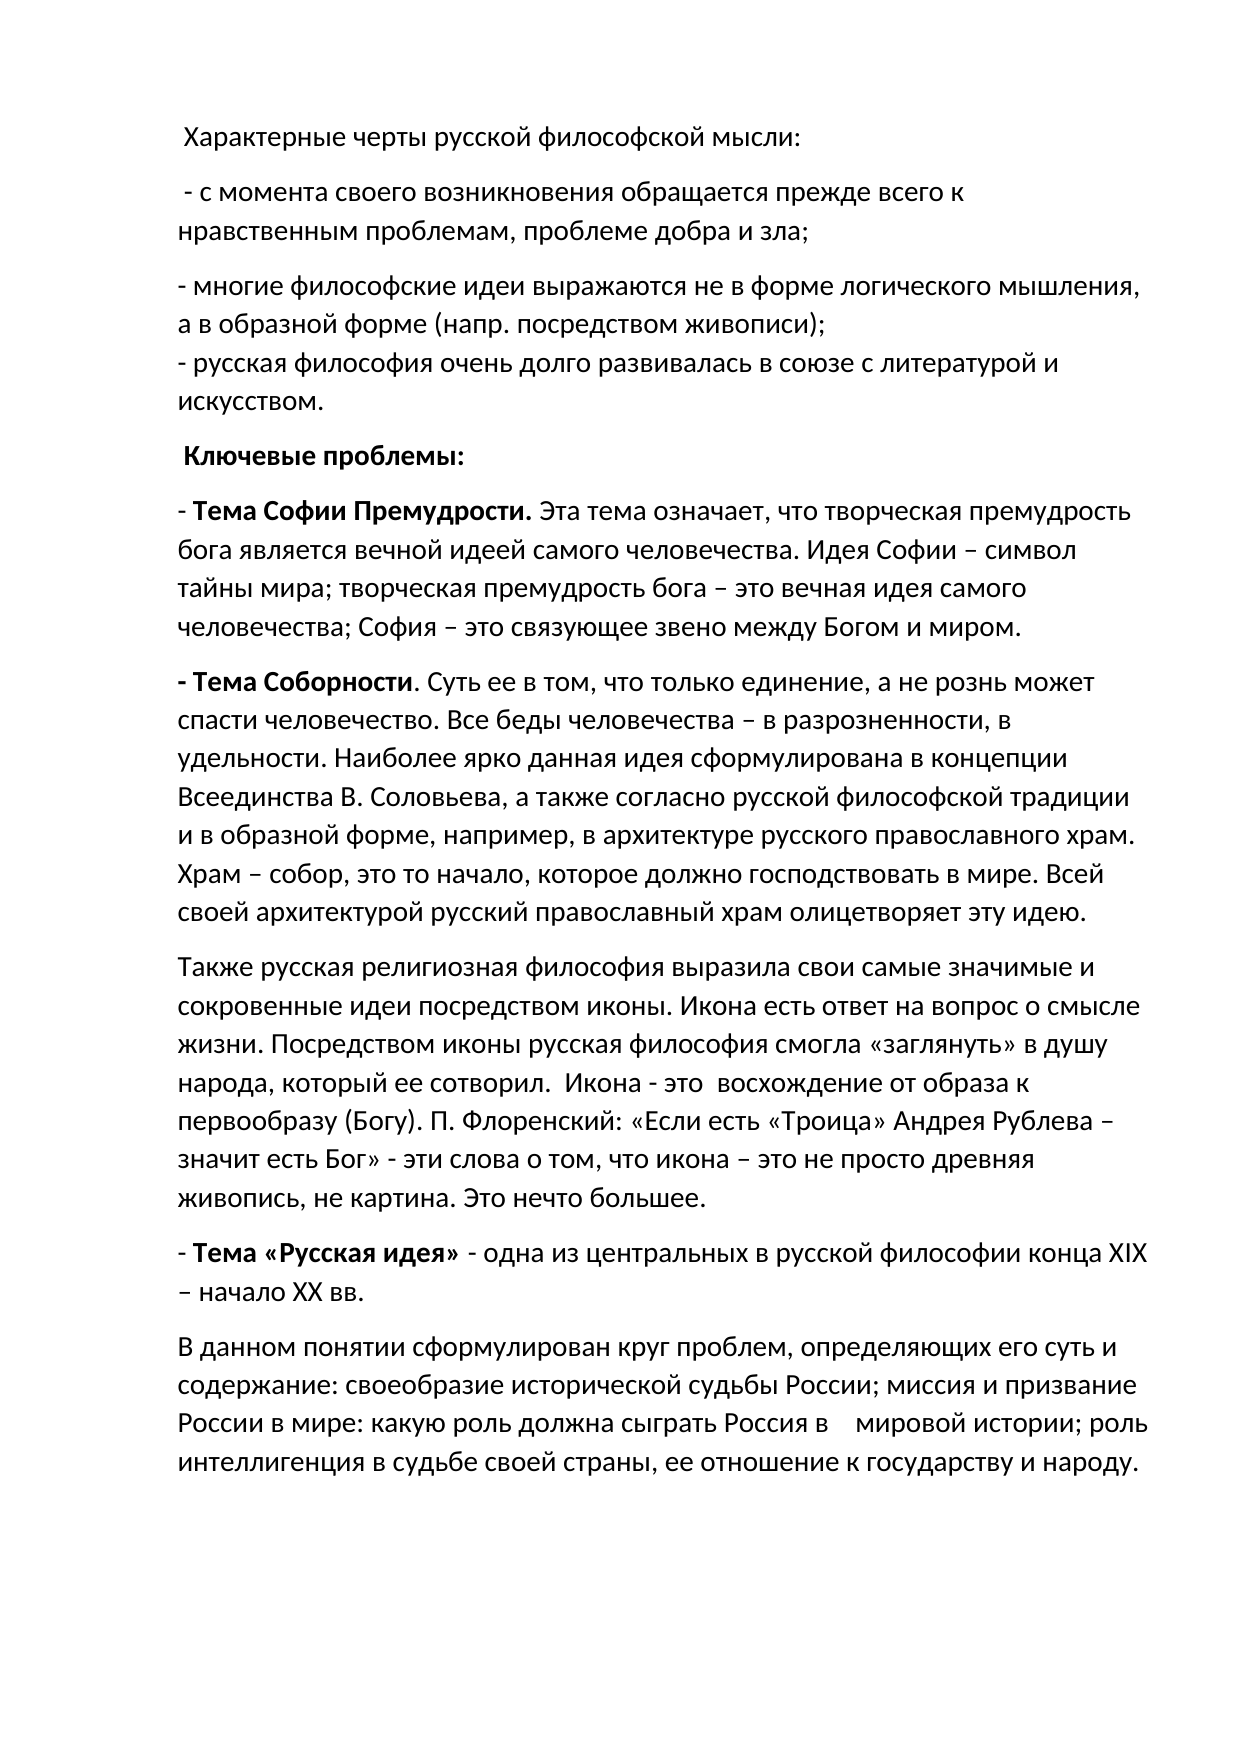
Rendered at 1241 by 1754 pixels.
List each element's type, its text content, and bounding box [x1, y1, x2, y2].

text Ключевые проблемы: [177, 437, 1152, 473]
text Характерные черты русской философской мысли: [177, 118, 1152, 154]
text Также русская религиозная философия выразила свои самые значимые и сокровенные идеи посредством иконы. Икона есть ответ на вопрос о смысле жизни. Посредством иконы русская философия смогла «заглянуть» в душу народа, который ее сотворил. Икона - это восхождение от образа к первообразу (Богу). П. Флоренский: «Если есть «Троица» Андрея Рублева – значит есть Бог» - эти слова о том, что икона – это не просто древняя живопись, не картина. Это нечто большее. [177, 948, 1152, 1215]
text - Тема «Русская идея» - одна из центральных в русской философии конца ХIХ – начало ХХ вв. [177, 1234, 1152, 1308]
text - многие философские идеи выражаются не в форме логического мышления, а в образной форме (напр. посредством живописи); - русская философия очень долго развивалась в союзе с литературой и искусством. [177, 267, 1152, 418]
text - с момента своего возникновения обращается прежде всего к нравственным проблемам, проблеме добра и зла; [177, 173, 1152, 247]
text - Тема Соборности. Суть ее в том, что только единение, а не рознь может спасти человечество. Все беды человечества – в разрозненности, в удельности. Наиболее ярко данная идея сформулирована в концепции Всеединства В. Соловьева, а также согласно русской философской традиции и в образной форме, например, в архитектуре русского православного храм. Храм – собор, это то начало, которое должно господствовать в мире. Всей своей архитектурой русский православный храм олицетворяет эту идею. [177, 663, 1152, 929]
text - Тема Софии Премудрости. Эта тема означает, что творческая премудрость бога является вечной идеей самого человечества. Идея Софии – символ тайны мира; творческая премудрость бога – это вечная идея самого человечества; София – это связующее звено между Богом и миром. [177, 492, 1152, 643]
text В данном понятии сформулирован круг проблем, определяющих его суть и содержание: своеобразие исторической судьбы России; миссия и призвание России в мире: какую роль должна сыграть Россия в мировой истории; роль интеллигенция в судьбе своей страны, ее отношение к государству и народу. [177, 1328, 1152, 1479]
